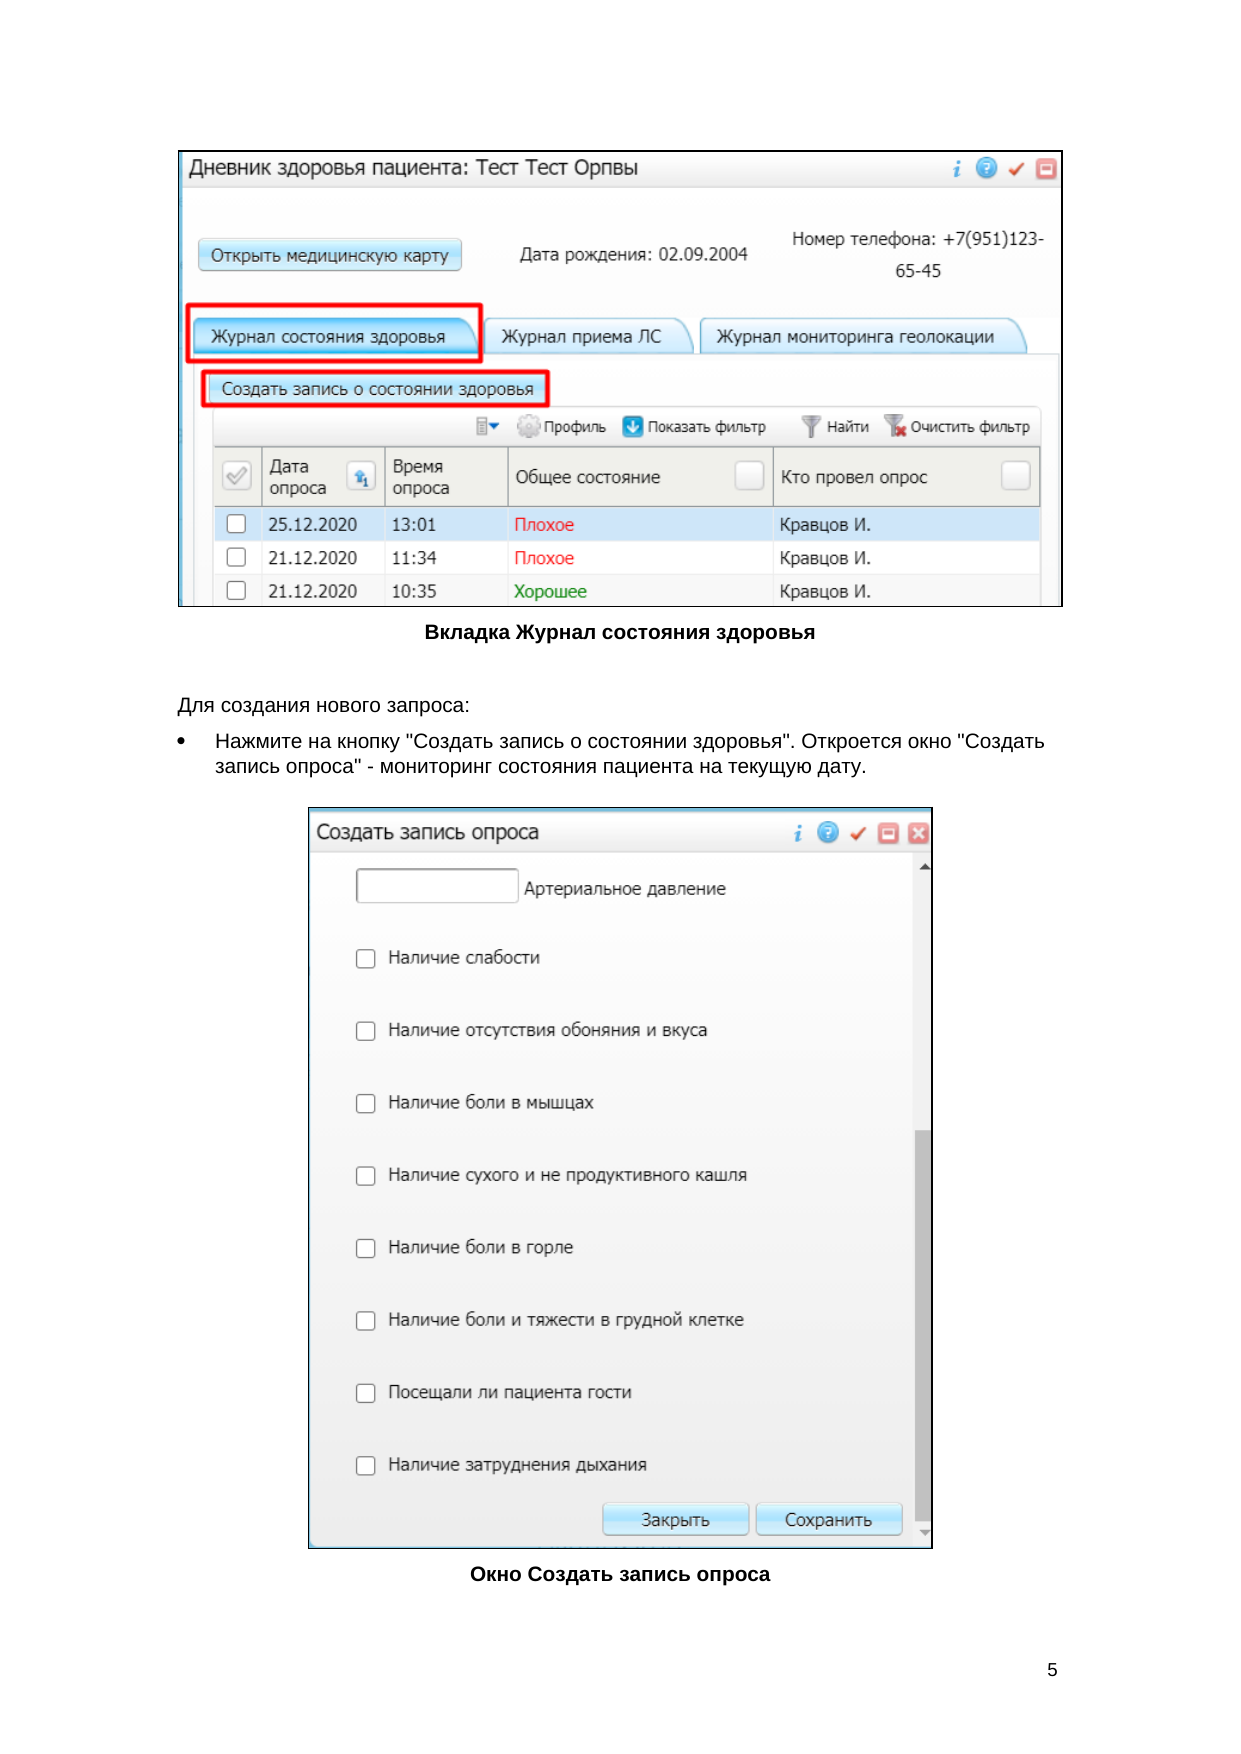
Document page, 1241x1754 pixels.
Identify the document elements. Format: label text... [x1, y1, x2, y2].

picture [309, 808, 931, 1548]
text Вкладка Журнал состояния здоровья [177, 620, 1063, 644]
picture [179, 152, 1061, 606]
text Для создания нового запроса: [177, 693, 1063, 717]
text Окно Создать запись опроса [177, 1562, 1063, 1586]
list Нажмите на кнопку "Создать запись о состоянии здоровья". Откроется окно "Создать запись опроса" - мониторинг состояния пациента на текущую дату. [177, 729, 1063, 777]
